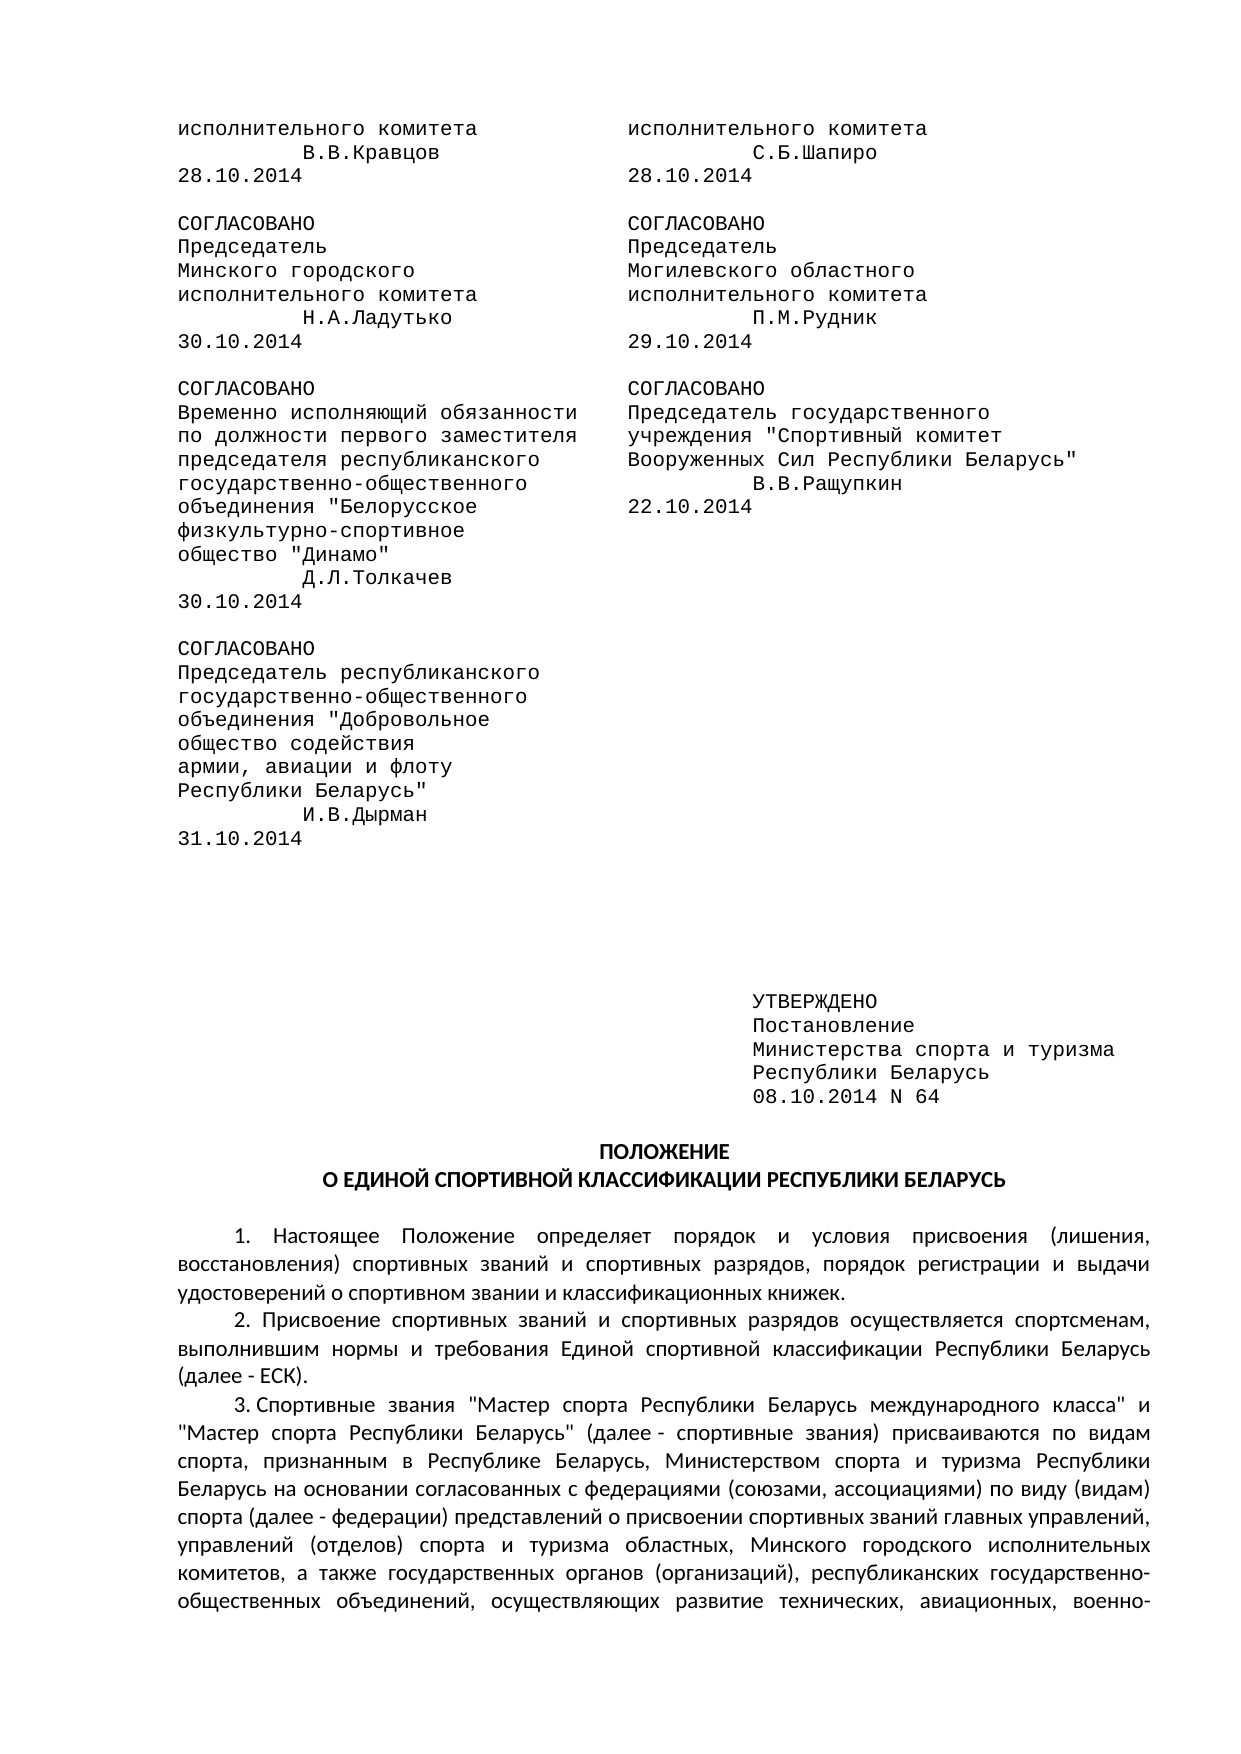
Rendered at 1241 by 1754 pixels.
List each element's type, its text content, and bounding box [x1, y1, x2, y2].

text армии, авиации и флоту [177, 757, 1152, 780]
text объединения "Белорусское 22.10.2014 [177, 496, 1152, 520]
text Н.А.Ладутько П.М.Рудник [177, 307, 1152, 331]
text 2. Присвоение спортивных званий и спортивных разрядов осуществляется спортсменам, выполнившим нормы и требования Единой спортивной классификации Республики Беларусь (далее - ЕСК). [177, 1306, 1152, 1390]
text 30.10.2014 [177, 591, 1152, 615]
text председателя республиканского Вооруженных Сил Республики Беларусь" [177, 449, 1152, 473]
text Минского городского Могилевского областного [177, 260, 1152, 284]
text объединения "Добровольное [177, 709, 1152, 733]
text по должности первого заместителя учреждения "Спортивный комитет [177, 426, 1152, 449]
text государственно-общественного В.В.Ращупкин [177, 473, 1152, 496]
text СОГЛАСОВАНО [177, 638, 1152, 662]
text 30.10.2014 29.10.2014 [177, 331, 1152, 354]
text Министерства спорта и туризма [177, 1038, 1152, 1062]
text Республики Беларусь" [177, 780, 1152, 804]
text исполнительного комитета исполнительного комитета [177, 284, 1152, 307]
text Республики Беларусь [177, 1062, 1152, 1086]
text СОГЛАСОВАНО СОГЛАСОВАНО [177, 378, 1152, 402]
text 1. Настоящее Положение определяет порядок и условия присвоения (лишения, восстановления) спортивных званий и спортивных разрядов, порядок регистрации и выдачи удостоверений о спортивном звании и классификационных книжек. [177, 1222, 1152, 1306]
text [177, 118, 1152, 142]
text ПОЛОЖЕНИЕ [177, 1137, 1152, 1166]
text Временно исполняющий обязанности Председатель государственного [177, 402, 1152, 426]
text О ЕДИНОЙ СПОРТИВНОЙ КЛАССИФИКАЦИИ РЕСПУБЛИКИ БЕЛАРУСЬ [177, 1166, 1152, 1193]
text физкультурно-спортивное [177, 520, 1152, 544]
text Д.Л.Толкачев [177, 567, 1152, 591]
text 08.10.2014 N 64 [177, 1086, 1152, 1109]
text Постановление [177, 1015, 1152, 1038]
text В.В.Кравцов С.Б.Шапиро [177, 142, 1152, 165]
text УТВЕРЖДЕНО [177, 991, 1152, 1015]
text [177, 1390, 1152, 1614]
text Председатель Председатель [177, 236, 1152, 260]
text государственно-общественного [177, 686, 1152, 709]
text общество содействия [177, 733, 1152, 757]
text Председатель республиканского [177, 662, 1152, 686]
text И.В.Дырман [177, 804, 1152, 827]
text СОГЛАСОВАНО СОГЛАСОВАНО [177, 213, 1152, 236]
text 31.10.2014 [177, 827, 1152, 851]
text общество "Динамо" [177, 544, 1152, 567]
text 28.10.2014 28.10.2014 [177, 165, 1152, 189]
